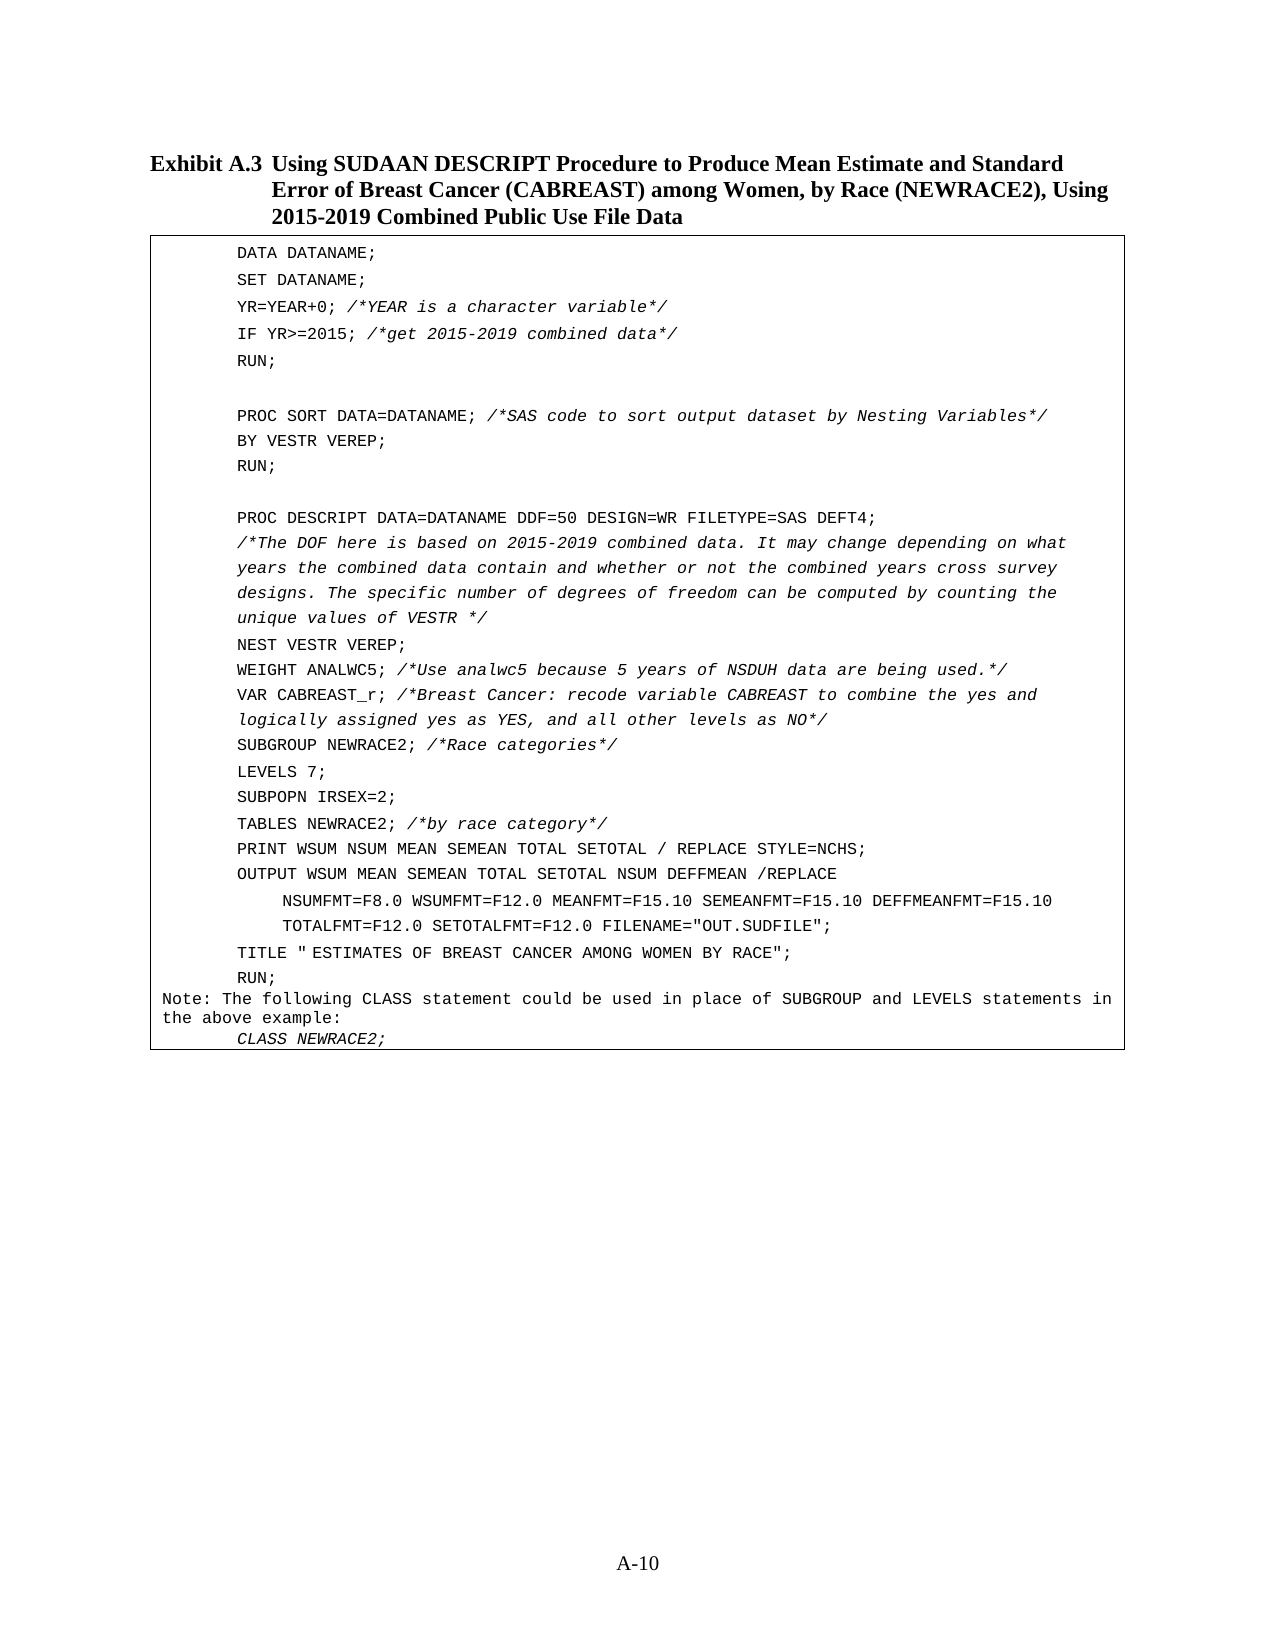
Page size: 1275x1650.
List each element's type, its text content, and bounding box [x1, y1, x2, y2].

table_header DATA DATANAME; SET DATANAME; YR=YEAR+0; /*YEAR is a character variable*/ IF YR>=2015; /*get 2015-2019 combined data*/ RUN; PROC SORT DATA=DATANAME; /*SAS code to sort output dataset by Nesting Variables*/ BY VESTR VEREP; RUN; PROC DESCRIPT DATA=DATANAME DDF=50 DESIGN=WR FILETYPE=SAS DEFT4; /*The DOF here is based on 2015-2019 combined data. It may change depending on what years the combined data contain and whether or not the combined years cross survey designs. The specific number of degrees of freedom can be computed by counting the unique values of VESTR */ NEST VESTR VEREP; WEIGHT ANALWC5; /*Use analwc5 because 5 years of NSDUH data are being used.*/ VAR CABREAST_r; /*Breast Cancer: recode variable CABREAST to combine the yes and logically assigned yes as YES, and all other levels as NO*/ SUBGROUP NEWRACE2; /*Race categories*/ LEVELS 7; SUBPOPN IRSEX=2; TABLES NEWRACE2; /*by race category*/ PRINT WSUM NSUM MEAN SEMEAN TOTAL SETOTAL / REPLACE STYLE=NCHS; OUTPUT WSUM MEAN SEMEAN TOTAL SETOTAL NSUM DEFFMEAN /REPLACE NSUMFMT=F8.0 WSUMFMT=F12.0 MEANFMT=F15.10 SEMEANFMT=F15.10 DEFFMEANFMT=F15.10 TOTALFMT=F12.0 SETOTALFMT=F12.0 FILENAME="OUT.SUDFILE"; TITLE " ESTIMATES OF BREAST CANCER AMONG WOMEN BY RACE"; RUN; Note: The following CLASS statement could be used in place of SUBGROUP and LEVELS statements in the above example: CLASS NEWRACE2; [151, 236, 1124, 1049]
title Exhibit A.3 Using SUDAAN DESCRIPT Procedure to Produce Mean Estimate and Standard Error of Breast Cancer (CABREAST) among Women, by Race (NEWRACE2), Using 2015-2019 Combined Public Use File Data [150, 150, 1125, 229]
